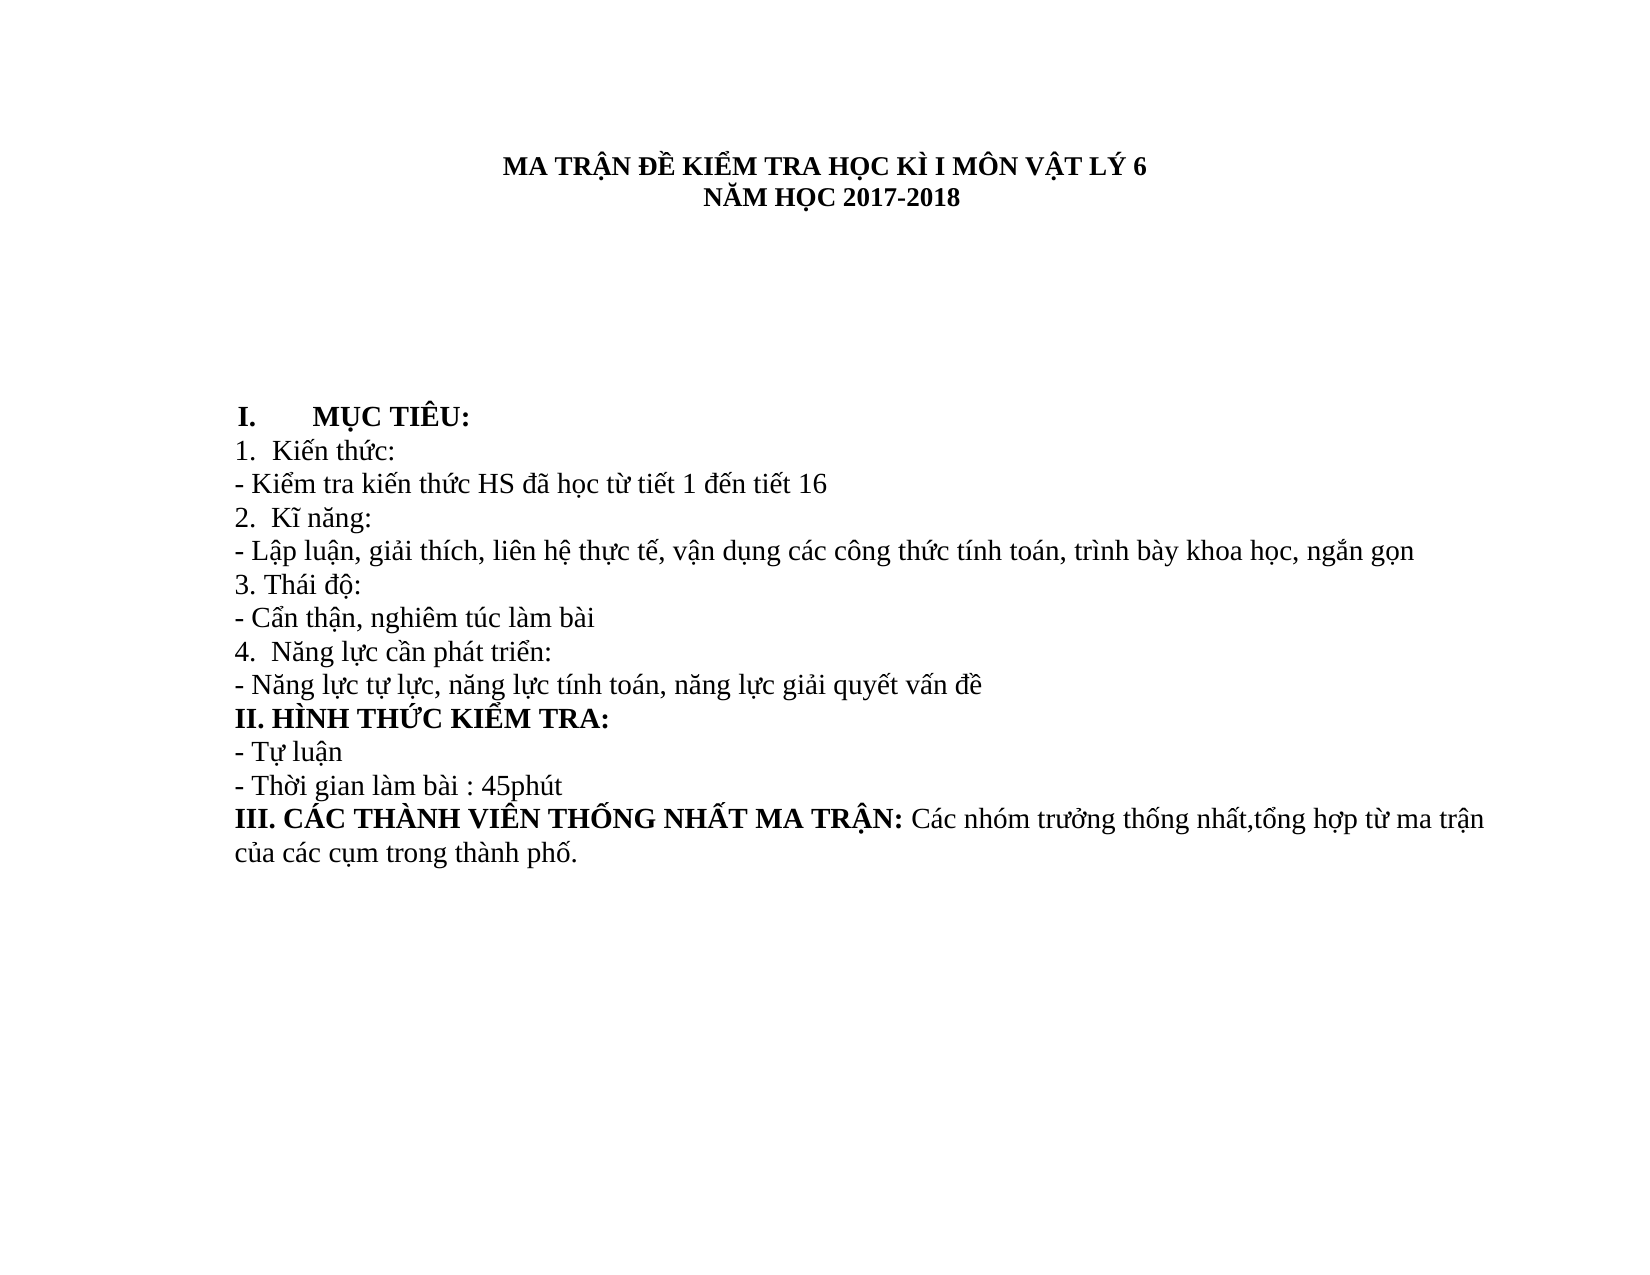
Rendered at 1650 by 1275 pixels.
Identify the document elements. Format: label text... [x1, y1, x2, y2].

list MỤC TIÊU: [237, 399, 1500, 433]
list Kiến thức: [234, 433, 1500, 466]
text - Năng lực tự lực, năng lực tính toán, năng lực giải quyết vấn đề [234, 667, 1500, 701]
text 4. Năng lực cần phát triển: [234, 634, 1500, 667]
text - Kiểm tra kiến thức HS đã học từ tiết 1 đến tiết 16 [234, 466, 1500, 500]
text - Cẩn thận, nghiêm túc làm bài [234, 600, 1500, 634]
text 3. Thái độ: [234, 567, 1500, 600]
text 2. Kĩ năng: [234, 500, 1500, 533]
text MA TRẬN ĐỀ KIỂM TRA HỌC KÌ I MÔN VẬT LÝ 6 [150, 150, 1500, 181]
text - Tự luận [234, 734, 1500, 768]
text - Lập luận, giải thích, liên hệ thực tế, vận dụng các công thức tính toán, trình bày khoa học, ngắn gọn [234, 533, 1500, 567]
text NĂM HỌC 2017-2018 [150, 181, 1500, 212]
text II. HÌNH THỨC KIỂM TRA: [234, 701, 1500, 734]
text - Thời gian làm bài : 45phút [234, 768, 1500, 802]
text III. CÁC THÀNH VIÊN THỐNG NHẤT MA TRẬN: Các nhóm trưởng thống nhất,tổng hợp từ ma trận của các cụm trong thành phố. [234, 802, 1500, 869]
